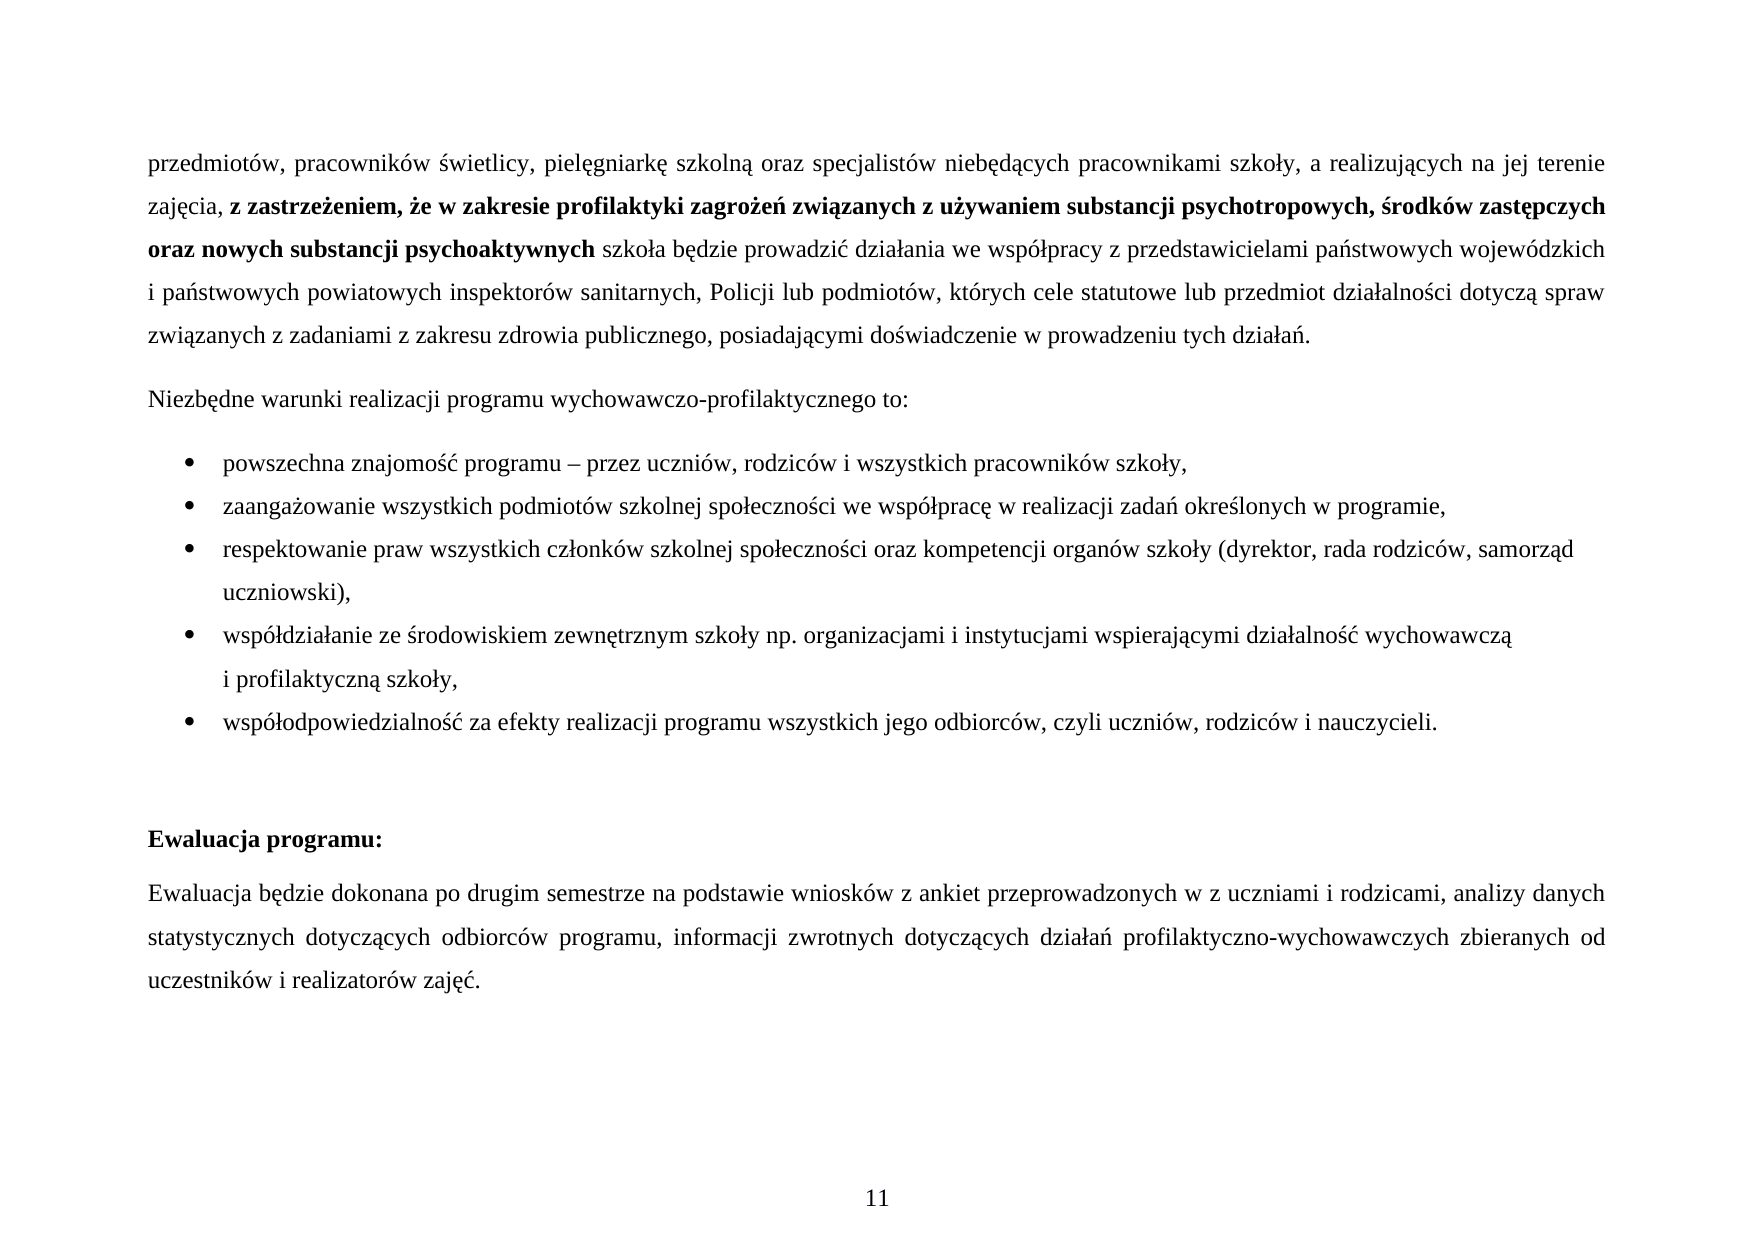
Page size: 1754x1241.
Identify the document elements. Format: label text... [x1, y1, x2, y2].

text Ewaluacja będzie dokonana po drugim semestrze na podstawie wniosków z ankiet przeprowadzonych w z uczniami i rodzicami, analizy danych statystycznych dotyczących odbiorców programu, informacji zwrotnych dotyczących działań profilaktyczno-wychowawczych zbieranych od uczestników i realizatorów zajęć. [148, 878, 1606, 993]
text Niezbędne warunki realizacji programu wychowawczo-profilaktycznego to: [148, 384, 1606, 413]
list współodpowiedzialność za efekty realizacji programu wszystkich jego odbiorców, czyli uczniów, rodziców i nauczycieli. [185, 707, 1606, 736]
list zaangażowanie wszystkich podmiotów szkolnej społeczności we współpracę w realizacji zadań określonych w programie, [185, 491, 1606, 520]
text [148, 148, 1606, 349]
text Ewaluacja programu: [148, 824, 1606, 853]
list respektowanie praw wszystkich członków szkolnej społeczności oraz kompetencji organów szkoły (dyrektor, rada rodziców, samorząd uczniowski), [185, 534, 1606, 606]
list współdziałanie ze środowiskiem zewnętrznym szkoły np. organizacjami i instytucjami wspierającymi działalność wychowawczą i profilaktyczną szkoły, [185, 621, 1606, 692]
list powszechna znajomość programu – przez uczniów, rodziców i wszystkich pracowników szkoły, [185, 448, 1606, 477]
